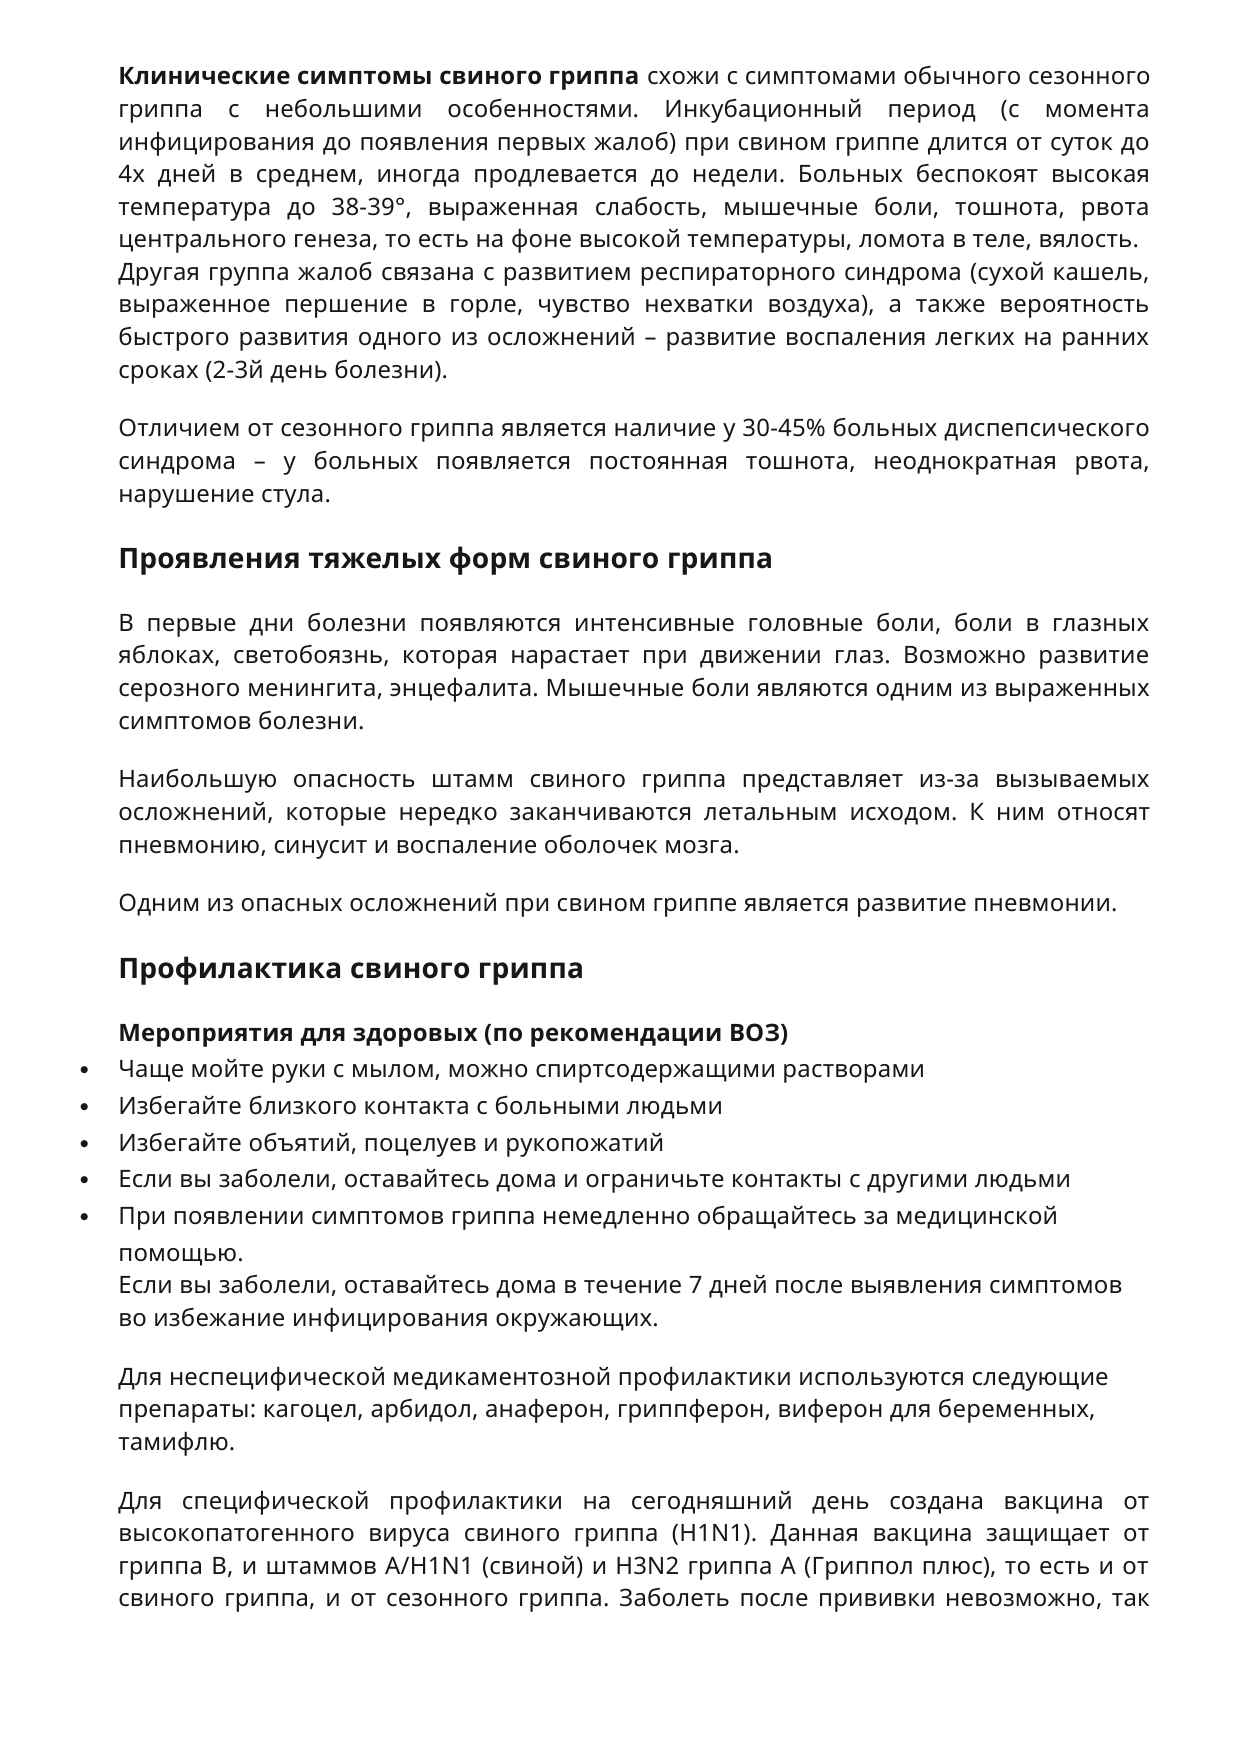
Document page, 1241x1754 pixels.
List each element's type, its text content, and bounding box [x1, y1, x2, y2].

text Одним из опасных осложнений при свином гриппе является развитие пневмонии. [118, 886, 1152, 919]
text Отличием от сезонного гриппа является наличие у 30-45% больных диспепсического синдрома – у больных появляется постоянная тошнота, неоднократная рвота, нарушение стула. [118, 411, 1152, 509]
text Другая группа жалоб связана с развитием респираторного синдрома (сухой кашель, выраженное першение в горле, чувство нехватки воздуха), а также вероятность быстрого развития одного из осложнений – развитие воспаления легких на ранних сроках (2-3й день болезни). [118, 255, 1152, 385]
list Избегайте объятий, поцелуев и рукопожатий [81, 1121, 1152, 1158]
text Если вы заболели, оставайтесь дома в течение 7 дней после выявления симптомов во избежание инфицирования окружающих. [118, 1268, 1152, 1333]
text Мероприятия для здоровых (по рекомендации ВОЗ) [118, 1016, 1152, 1048]
text Для неспецифической медикаментозной профилактики используются следующие препараты: кагоцел, арбидол, анаферон, гриппферон, виферон для беременных, тамифлю. [118, 1359, 1152, 1457]
text Наибольшую опасность штамм свиного гриппа представляет из-за вызываемых осложнений, которые нередко заканчиваются летальным исходом. К ним относят пневмонию, синусит и воспаление оболочек мозга. [118, 762, 1152, 860]
list При появлении симптомов гриппа немедленно обращайтесь за медицинской помощью. [81, 1195, 1152, 1268]
text Профилактика свиного гриппа [118, 948, 1152, 986]
subtitle Проявления тяжелых форм свиного гриппа [118, 538, 1152, 577]
list Чаще мойте руки с мылом, можно спиртсодержащими растворами [81, 1048, 1152, 1085]
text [118, 1483, 1152, 1614]
list Избегайте близкого контакта с больными людьми [81, 1085, 1152, 1121]
text Клинические симптомы свиного гриппа схожи с симптомами обычного сезонного гриппа с небольшими особенностями. Инкубационный период (с момента инфицирования до появления первых жалоб) при свином гриппе длится от суток до 4х дней в среднем, иногда продлевается до недели. Больных беспокоят высокая температура до 38-39°, выраженная слабость, мышечные боли, тошнота, рвота центрального генеза, то есть на фоне высокой температуры, ломота в теле, вялость. [118, 59, 1152, 255]
text В первые дни болезни появляются интенсивные головные боли, боли в глазных яблоках, светобоязнь, которая нарастает при движении глаз. Возможно развитие серозного менингита, энцефалита. Мышечные боли являются одним из выраженных симптомов болезни. [118, 606, 1152, 736]
list Если вы заболели, оставайтесь дома и ограничьте контакты с другими людьми [81, 1158, 1152, 1195]
